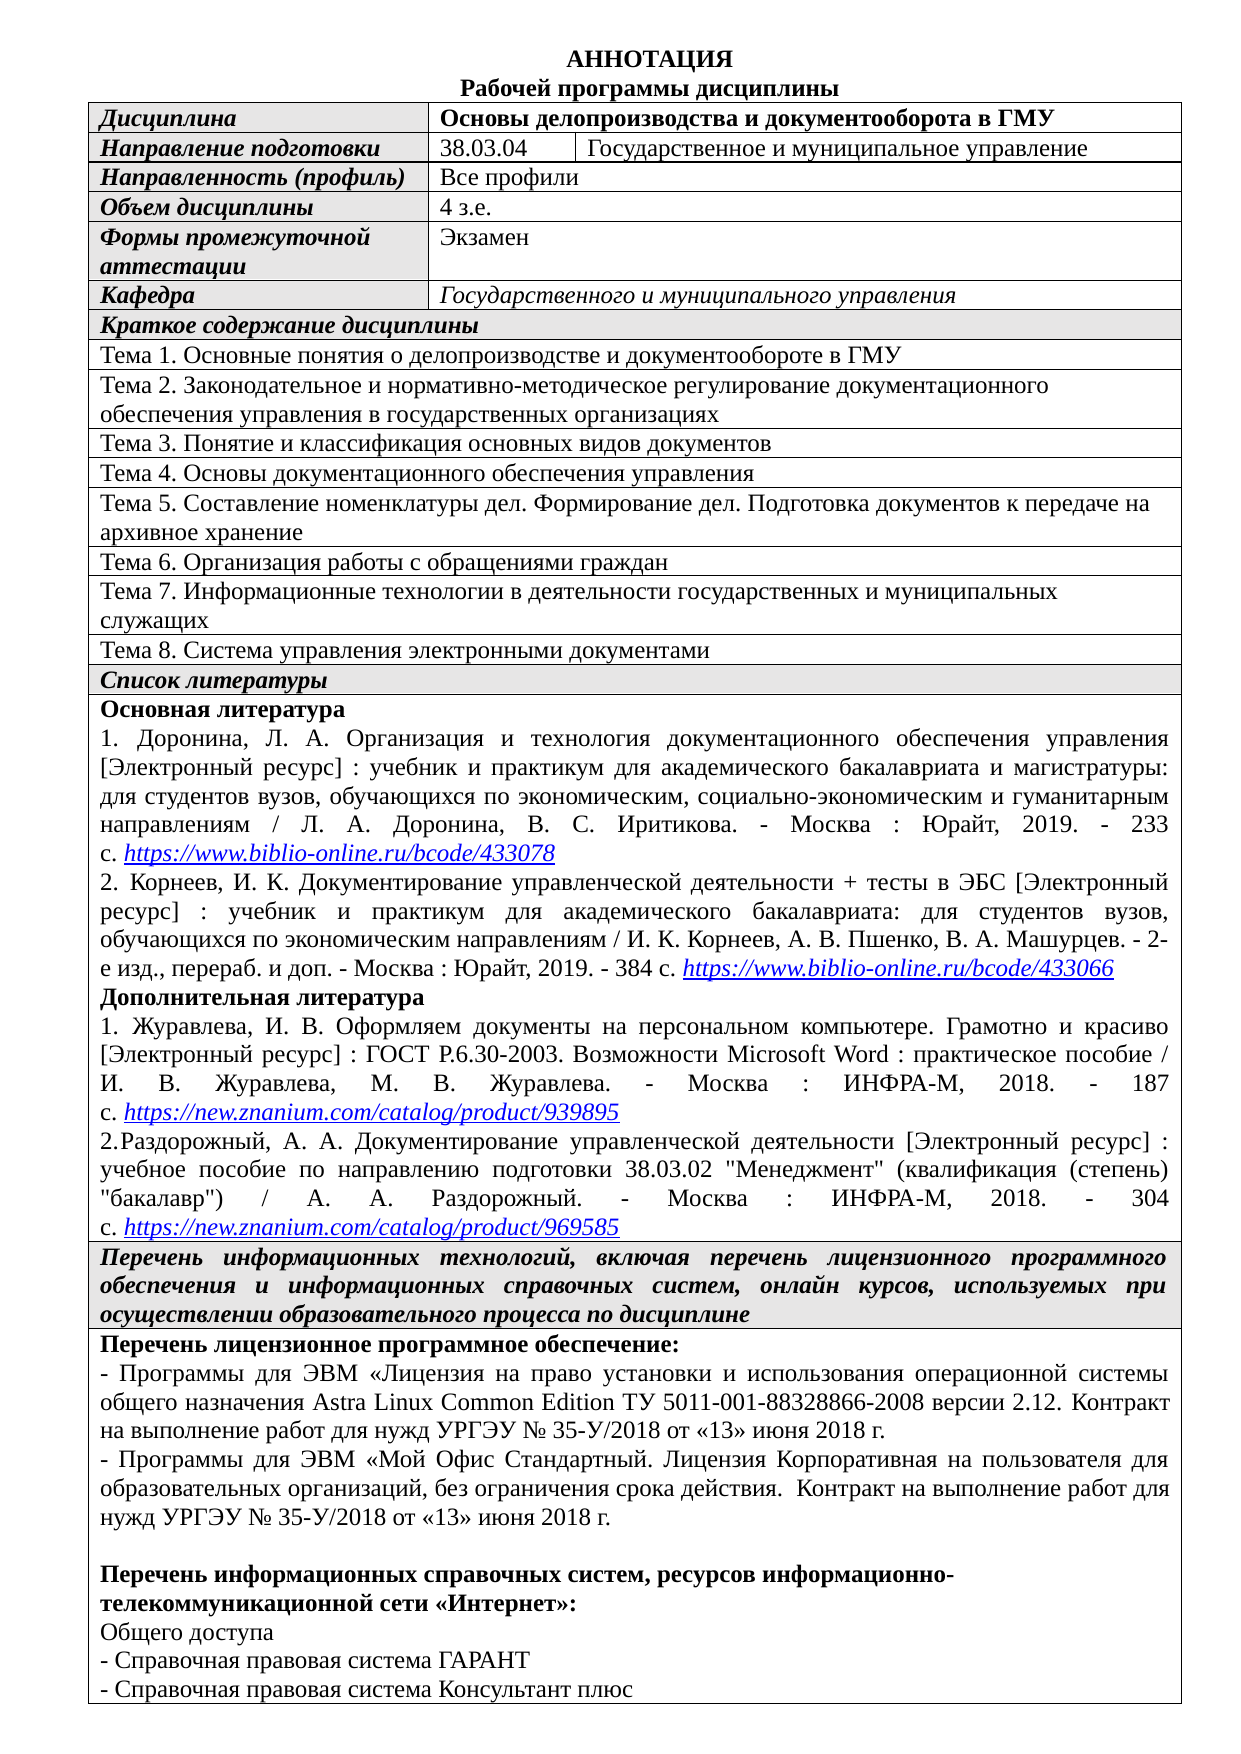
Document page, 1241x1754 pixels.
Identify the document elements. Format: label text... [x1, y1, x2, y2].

table_cell Направление подготовки [89, 133, 428, 161]
table_cell Экзамен [429, 222, 1181, 279]
table_cell Тема 5. Составление номенклатуры дел. Формирование дел. Подготовка документов к передаче на архивное хранение [89, 488, 1181, 546]
table_cell Тема 8. Система управления электронными документами [89, 635, 1181, 664]
table_header Дисциплина [89, 103, 428, 132]
table_cell 38.03.04 [429, 133, 575, 161]
table_cell Тема 7. Информационные технологии в деятельности государственных и муниципальных служащих [89, 576, 1181, 634]
table_cell Формы промежуточной аттестации [89, 222, 428, 279]
table_cell Список литературы [89, 665, 1181, 693]
text Рабочей программы дисциплины [118, 73, 1181, 102]
table_cell Государственного и муниципального управления [429, 281, 1181, 309]
table_cell Тема 4. Основы документационного обеспечения управления [89, 458, 1181, 487]
table_cell Основная литература Доронина, Л. А. Организация и технология документационного обеспечения управления [Электронный ресурс] : учебник и практикум для академического бакалавриата и магистратуры: для студентов вузов, обучающихся по экономическим, социально-экономическим и гуманитарным направлениям / Л. А. Доронина, В. С. Иритикова. - Москва : Юрайт, 2019. - 233 с. https://www.biblio-online.ru/bcode/433078 Корнеев, И. К. Документирование управленческой деятельности + тесты в ЭБС [Электронный ресурс] : учебник и практикум для академического бакалавриата: для студентов вузов, обучающихся по экономическим направлениям / И. К. Корнеев, А. В. Пшенко, В. А. Машурцев. - 2-е изд., перераб. и доп. - Москва : Юрайт, 2019. - 384 с. https://www.biblio-online.ru/bcode/433066 Дополнительная литература Журавлева, И. В. Оформляем документы на персональном компьютере. Грамотно и красиво [Электронный ресурс] : ГОСТ Р.6.30-2003. Возможности Microsoft Word : практическое пособие / И. В. Журавлева, М. В. Журавлева. - Москва : ИНФРА-М, 2018. - 187 с. https://new.znanium.com/catalog/product/939895 Раздорожный, А. А. Документирование управленческой деятельности [Электронный ресурс] : учебное пособие по направлению подготовки 38.03.02 "Менеджмент" (квалификация (степень) "бакалавр") / А. А. Раздорожный. - Москва : ИНФРА-М, 2018. - 304 с. https://new.znanium.com/catalog/product/969585 [89, 695, 1181, 1241]
table_cell Перечень информационных технологий, включая перечень лицензионного программного обеспечения и информационных справочных систем, онлайн курсов, используемых при осуществлении образовательного процесса по дисциплине [89, 1242, 1181, 1328]
table_cell Перечень лицензионное программное обеспечение: - Программы для ЭВМ «Лицензия на право установки и использования операционной системы общего назначения Astra Linux Common Edition ТУ 5011-001-88328866-2008 версии 2.12. Контракт на выполнение работ для нужд УРГЭУ № 35-У/2018 от «13» июня 2018 г. - Программы для ЭВМ «Мой Офис Стандартный. Лицензия Корпоративная на пользователя для образовательных организаций, без ограничения срока действия. Контракт на выполнение работ для нужд УРГЭУ № 35-У/2018 от «13» июня 2018 г. Перечень информационных справочных систем, ресурсов информационно-телекоммуникационной сети «Интернет»: Общего доступа - Справочная правовая система ГАРАНТ - Справочная правовая система Консультант плюс [89, 1329, 1181, 1703]
table_cell Направленность (профиль) [89, 163, 428, 191]
table_cell Кафедра [89, 281, 428, 309]
table_cell Все профили [429, 163, 1181, 191]
text АННОТАЦИЯ [118, 44, 1181, 73]
table_cell 4 з.е. [429, 192, 1181, 221]
table_cell Государственное и муниципальное управление [576, 133, 1181, 161]
table_cell Тема 1. Основные понятия о делопроизводстве и документообороте в ГМУ [89, 340, 1181, 369]
table_cell Тема 3. Понятие и классификация основных видов документов [89, 429, 1181, 457]
table_cell Объем дисциплины [89, 192, 428, 221]
table_cell Краткое содержание дисциплины [89, 310, 1181, 339]
table_header Основы делопроизводства и документооборота в ГМУ [429, 103, 1181, 132]
table_cell Тема 2. Законодательное и нормативно-методическое регулирование документационного обеспечения управления в государственных организациях [89, 370, 1181, 427]
table_cell Тема 6. Организация работы с обращениями граждан [89, 547, 1181, 575]
